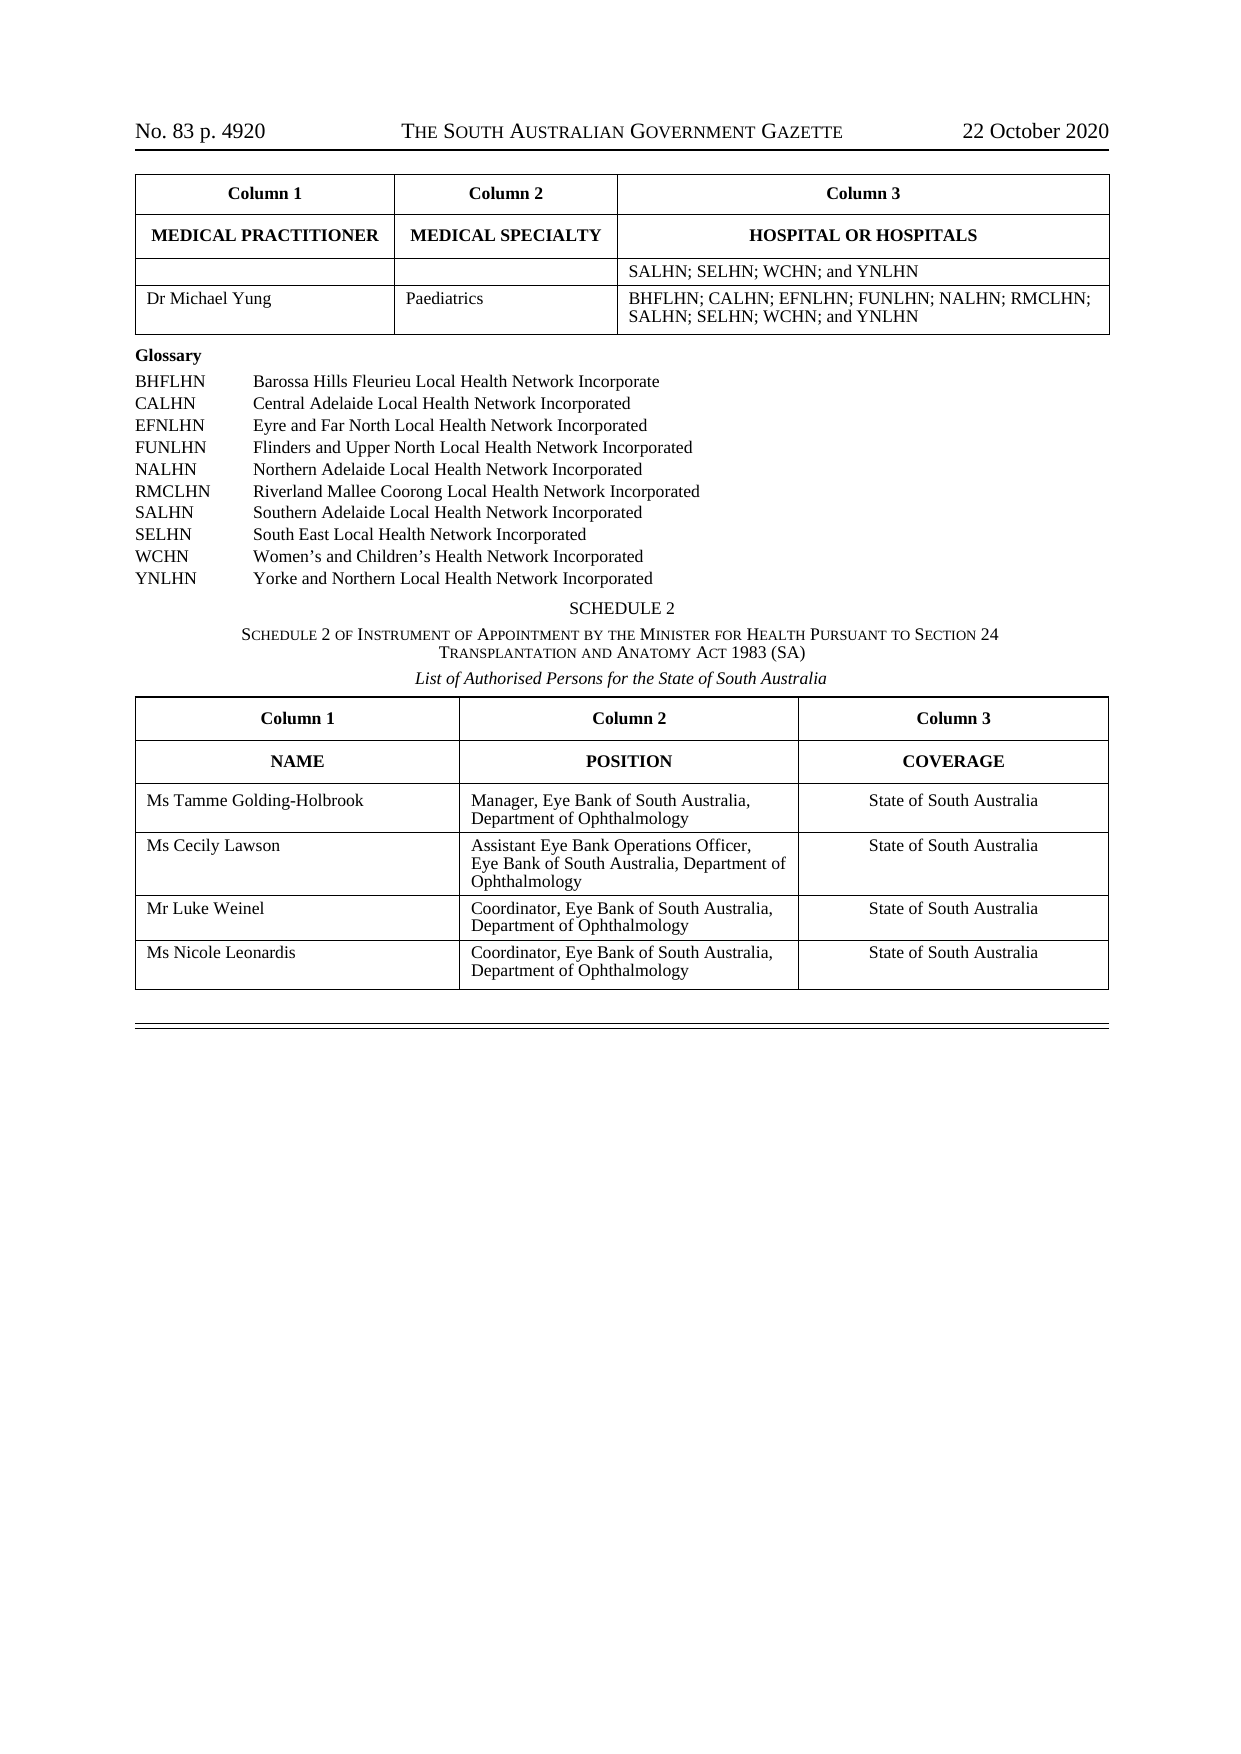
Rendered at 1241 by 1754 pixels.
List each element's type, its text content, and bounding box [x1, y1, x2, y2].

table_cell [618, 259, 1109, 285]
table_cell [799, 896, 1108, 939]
text YNLHN Yorke and Northern Local Health Network Incorporated [135, 570, 1109, 588]
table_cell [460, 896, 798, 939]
text Schedule 2 [135, 601, 1109, 618]
text FUNLHN Flinders and Upper North Local Health Network Incorporated [135, 439, 1109, 457]
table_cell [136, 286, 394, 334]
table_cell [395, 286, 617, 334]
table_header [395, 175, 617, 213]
text Glossary [135, 347, 1109, 365]
text WCHN Women’s and Children’s Health Network Incorporated [135, 548, 1109, 566]
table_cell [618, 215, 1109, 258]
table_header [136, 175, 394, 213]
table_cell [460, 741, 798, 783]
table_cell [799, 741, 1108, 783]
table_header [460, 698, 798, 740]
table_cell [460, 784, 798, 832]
text RMCLHN Riverland Mallee Coorong Local Health Network Incorporated [135, 483, 1109, 501]
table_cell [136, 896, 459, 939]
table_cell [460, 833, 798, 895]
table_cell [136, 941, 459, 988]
text SALHN Southern Adelaide Local Health Network Incorporated [135, 505, 1109, 522]
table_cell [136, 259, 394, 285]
text CALHN Central Adelaide Local Health Network Incorporated [135, 395, 1109, 413]
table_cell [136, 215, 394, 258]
text BHFLHN Barossa Hills Fleurieu Local Health Network Incorporate [135, 373, 1109, 391]
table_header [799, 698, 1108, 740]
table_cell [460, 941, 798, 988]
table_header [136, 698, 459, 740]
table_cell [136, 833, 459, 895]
text NALHN Northern Adelaide Local Health Network Incorporated [135, 461, 1109, 479]
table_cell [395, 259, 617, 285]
text EFNLHN Eyre and Far North Local Health Network Incorporated [135, 417, 1109, 435]
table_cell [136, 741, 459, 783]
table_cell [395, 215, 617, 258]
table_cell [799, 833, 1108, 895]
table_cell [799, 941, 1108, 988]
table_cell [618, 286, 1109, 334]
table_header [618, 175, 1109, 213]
text SELHN South East Local Health Network Incorporated [135, 527, 1109, 544]
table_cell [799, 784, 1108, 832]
text List of Authorised Persons for the State of South Australia [135, 670, 1109, 688]
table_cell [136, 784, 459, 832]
text Schedule 2 of Instrument of Appointment by the Minister for Health Pursuant to Section 24 Transplantation and Anatomy Act 1983 (SA) [135, 627, 1109, 662]
